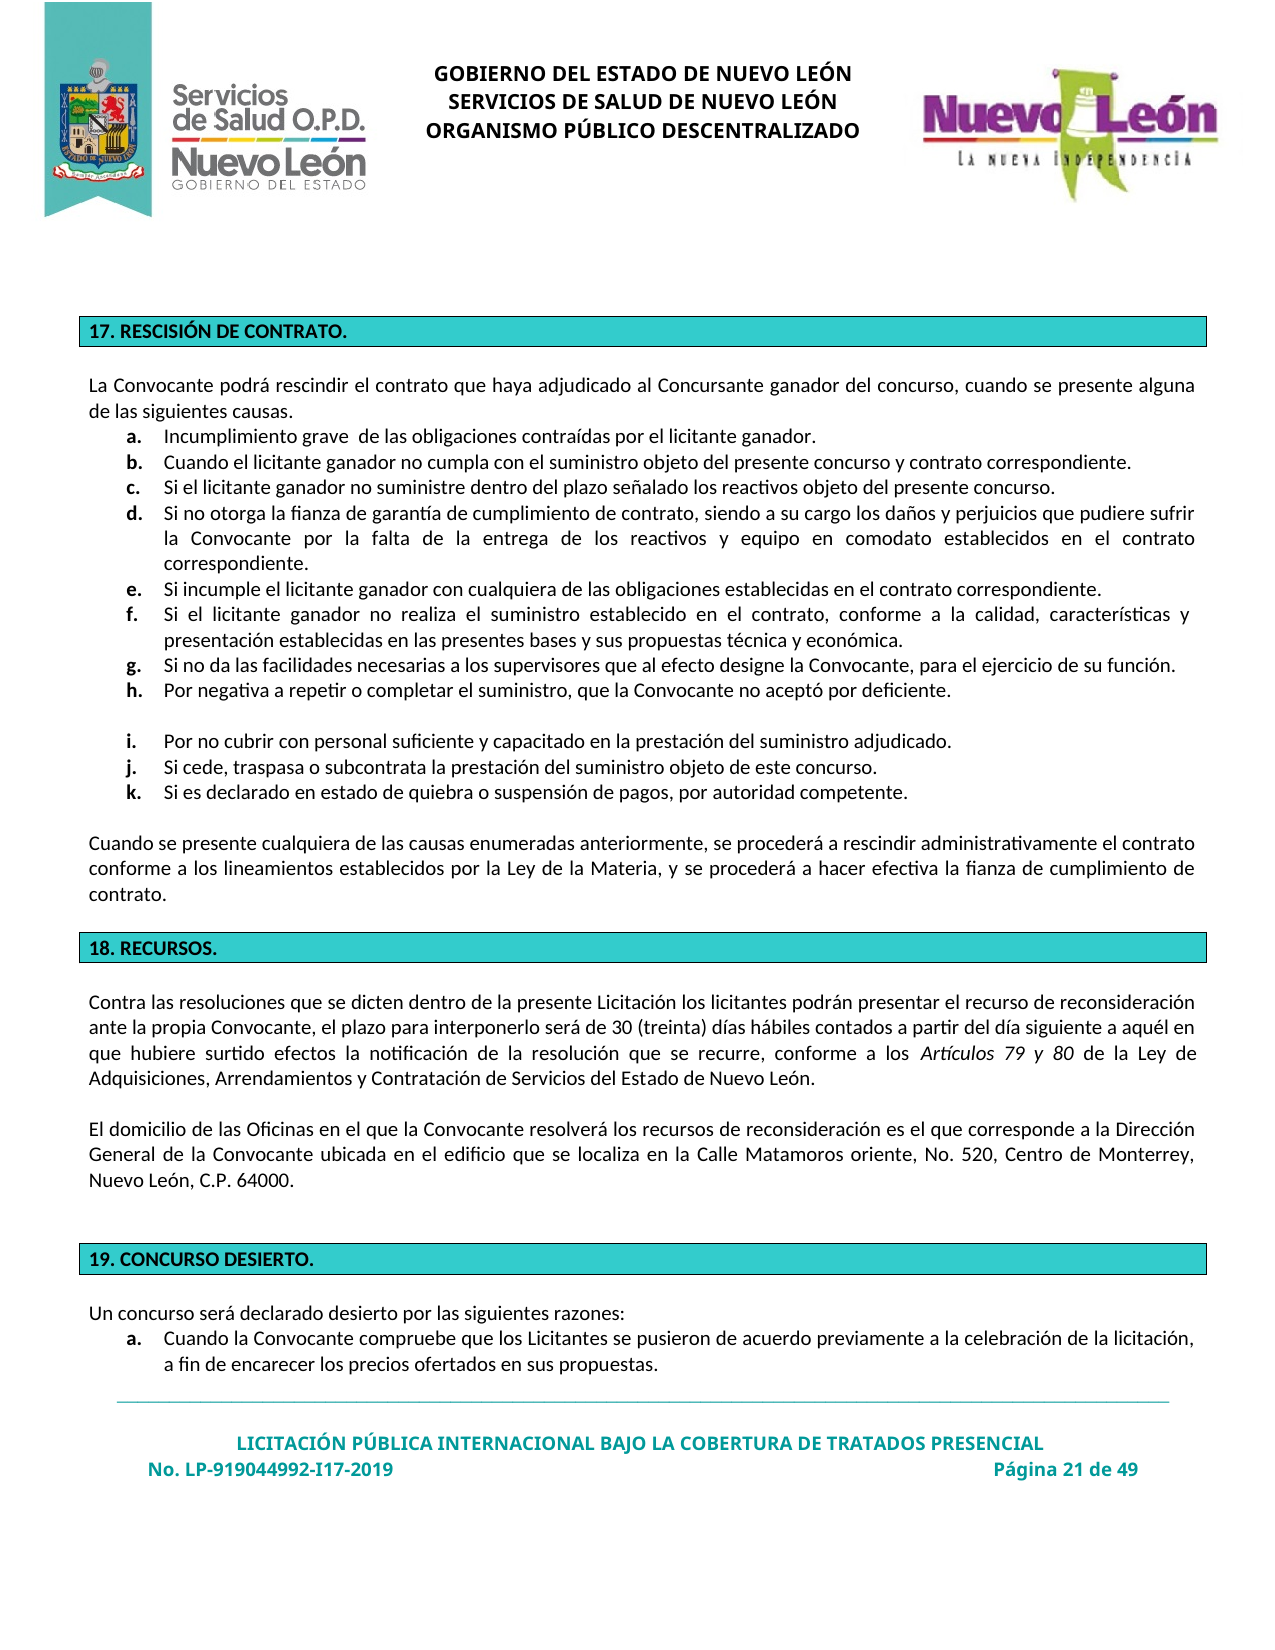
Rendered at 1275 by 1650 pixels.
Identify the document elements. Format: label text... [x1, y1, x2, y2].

list Si incumple el licitante ganador con cualquiera de las obligaciones establecidas en el contrato correspondiente. [126, 576, 1197, 601]
list Cuando la Convocante compruebe que los Licitantes se pusieron de acuerdo previamente a la celebración de la licitación, a fin de encarecer los precios ofertados en sus propuestas. [126, 1326, 1197, 1376]
list Cuando el licitante ganador no cumpla con el suministro objeto del presente concurso y contrato correspondiente. [126, 449, 1197, 474]
text 19. CONCURSO DESIERTO. [80, 1244, 1206, 1274]
list Por no cubrir con personal suficiente y capacitado en la prestación del suministro adjudicado. [126, 728, 1197, 754]
list Si el licitante ganador no realiza el suministro establecido en el contrato, conforme a la calidad, características y presentación establecidas en las presentes bases y sus propuestas técnica y económica. [126, 601, 1192, 652]
list Si el licitante ganador no suministre dentro del plazo señalado los reactivos objeto del presente concurso. [126, 474, 1197, 500]
list Si no otorga la fianza de garantía de cumplimiento de contrato, siendo a su cargo los daños y perjuicios que pudiere sufrir la Convocante por la falta de la entrega de los reactivos y equipo en comodato establecidos en el contrato correspondiente. [126, 500, 1197, 576]
list Si no da las facilidades necesarias a los supervisores que al efecto designe la Convocante, para el ejercicio de su función. [126, 652, 1197, 678]
list Si es declarado en estado de quiebra o suspensión de pagos, por autoridad competente. [126, 779, 1197, 805]
list Incumplimiento grave de las obligaciones contraídas por el licitante ganador. [126, 423, 1197, 449]
text Un concurso será declarado desierto por las siguientes razones: [89, 1300, 1197, 1326]
text El domicilio de las Oficinas en el que la Convocante resolverá los recursos de reconsideración es el que corresponde a de la Convocante ubicada en el edificio que se localiza en oriente, No. 520, Centro de Monterrey, Nuevo León, C.P. 64000. [89, 1116, 1197, 1192]
text 18. RECURSOS. [80, 933, 1206, 962]
text Contra las resoluciones que se dicten dentro de la presente Licitación los licitantes podrán presentar el recurso de reconsideración ante la propia Convocante, el plazo para interponerlo será de 30 (treinta) días hábiles contados a partir del día siguiente a aquél en que hubiere surtido efectos la notificación de la resolución que se recurre, conforme a los Artículos 79 y 80 de la Ley de Adquisiciones, Arrendamientos y Contratación de Servicios del Estado de Nuevo León. [89, 989, 1197, 1091]
picture [15, 2, 1249, 229]
text podrá rescindir el contrato que haya adjudicado al Concursante ganador del concurso, cuando se presente alguna de las siguientes causas. [89, 373, 1197, 423]
text Cuando se presente cualquiera de las causas enumeradas anteriormente, se procederá a rescindir administrativamente el contrato conforme a los lineamientos establecidos por la Ley de la Materia, y se procederá a hacer efectiva la fianza de cumplimiento de contrato. [89, 830, 1197, 906]
list Por negativa a repetir o completar el suministro, que la Convocante no aceptó por deficiente. [126, 678, 1192, 703]
list Si cede, traspasa o subcontrata la prestación del suministro objeto de este concurso. [126, 754, 1197, 779]
text 17. RESCISIÓN DE CONTRATO. [80, 317, 1206, 346]
